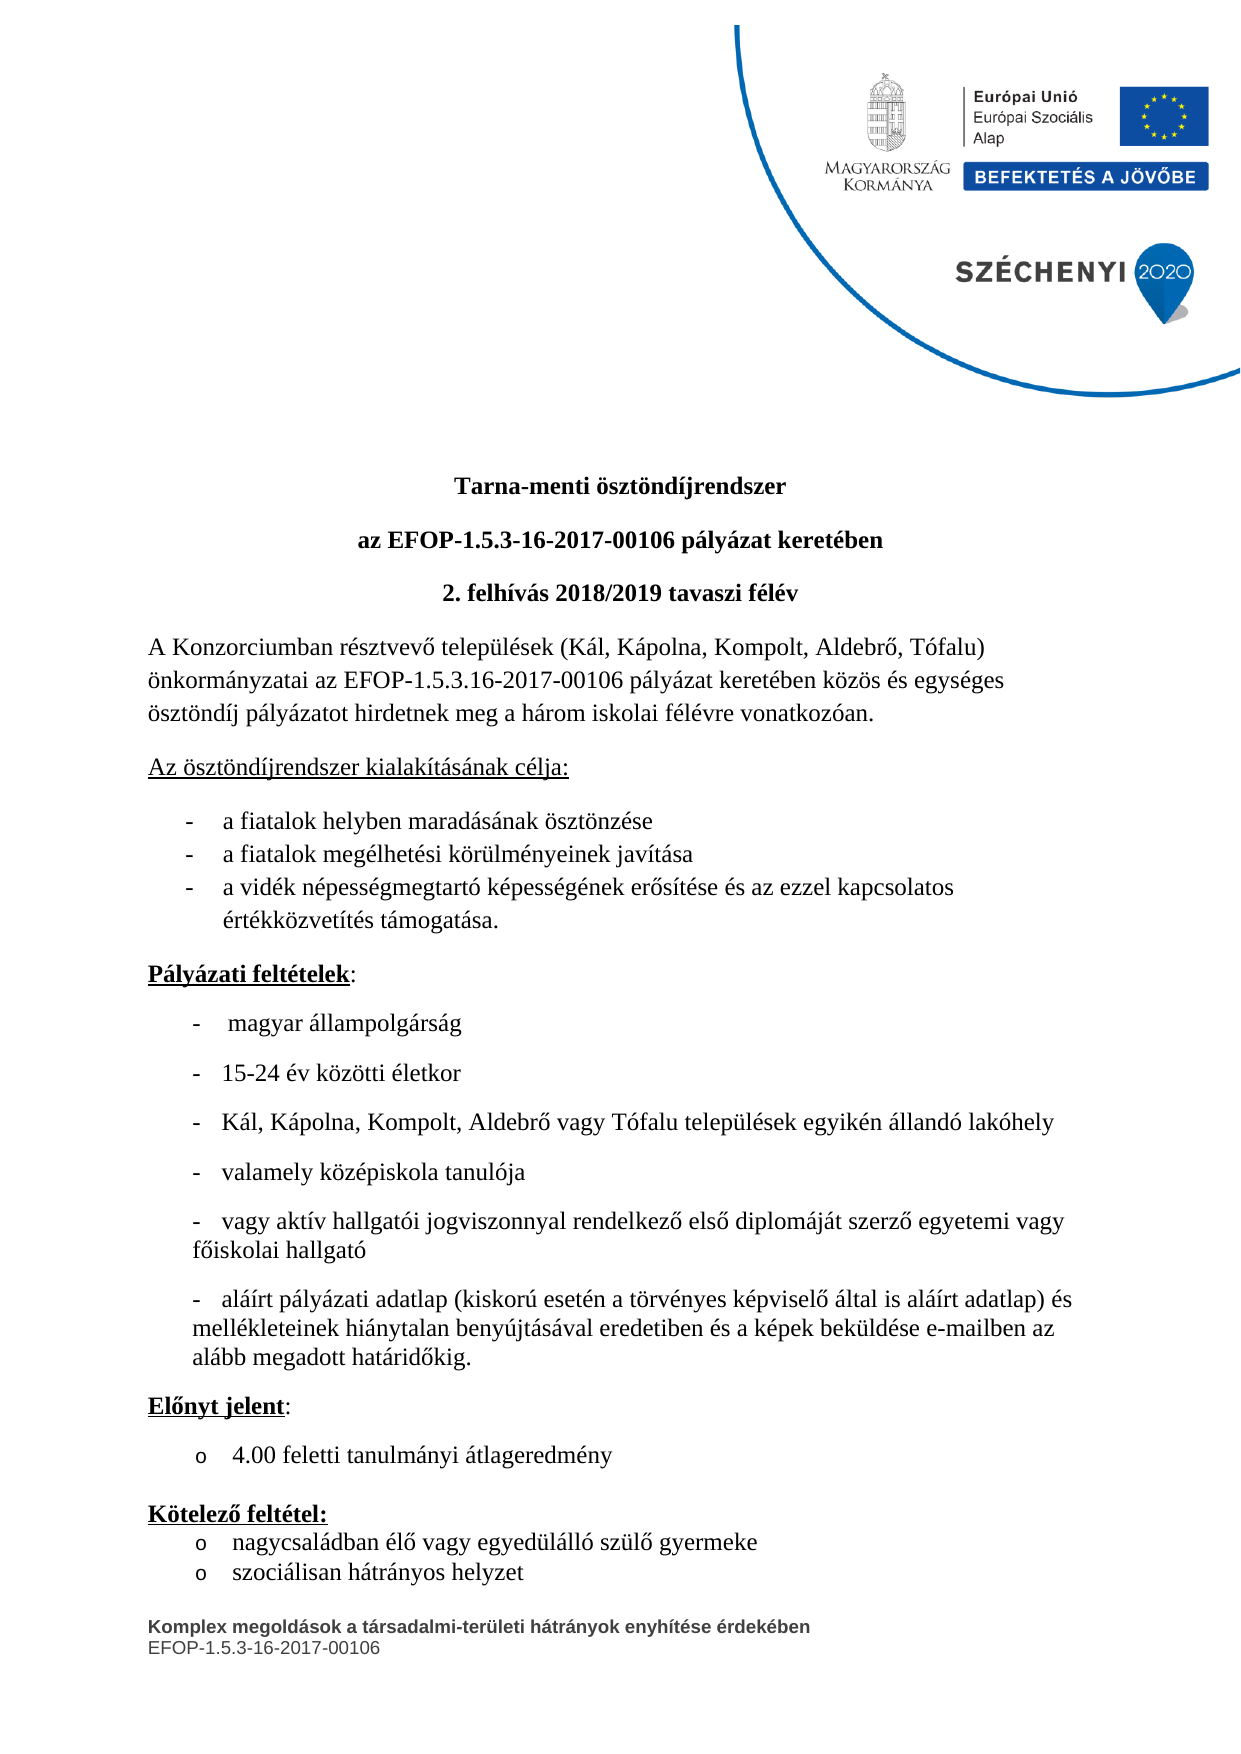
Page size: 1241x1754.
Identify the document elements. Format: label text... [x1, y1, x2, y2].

text Kötelező feltétel: [148, 1499, 1093, 1527]
text 2. felhívás 2018/2019 tavaszi félév [148, 578, 1093, 607]
list nagycsaládban élő vagy egyedülálló szülő gyermeke [194, 1527, 1093, 1557]
text A Konzorciumban résztvevő települések (Kál, Kápolna, Kompolt, Aldebrő, Tófalu) önkormányzatai az EFOP-1.5.3.16-2017-00106 pályázat keretében közös és egységes ösztöndíj pályázatot hirdetnek meg a három iskolai félévre vonatkozóan. [148, 632, 1093, 727]
text Pályázati feltételek: [148, 959, 1093, 988]
text Az ösztöndíjrendszer kialakításának célja: [148, 752, 1093, 781]
picture [684, 25, 1241, 427]
text - valamely középiskola tanulója [192, 1157, 1093, 1185]
text - aláírt pályázati adatlap (kiskorú esetén a törvényes képviselő által is aláírt adatlap) és mellékleteinek hiánytalan benyújtásával eredetiben és a képek beküldése e-mailben az alább megadott határidőkig. [192, 1284, 1093, 1370]
text - 15-24 év közötti életkor [192, 1058, 1093, 1087]
list a fiatalok megélhetési körülményeinek javítása [185, 839, 1093, 868]
list 4.00 feletti tanulmányi átlageredmény [194, 1440, 1093, 1470]
text - vagy aktív hallgatói jogviszonnyal rendelkező első diplomáját szerző egyetemi vagy főiskolai hallgató [192, 1206, 1093, 1263]
text Előnyt jelent: [148, 1391, 1093, 1420]
list szociálisan hátrányos helyzet [194, 1557, 1093, 1587]
text Tarna-menti ösztöndíjrendszer [148, 471, 1093, 499]
text az EFOP-1.5.3-16-2017-00106 pályázat keretében [148, 525, 1093, 553]
text - Kál, Kápolna, Kompolt, Aldebrő vagy Tófalu települések egyikén állandó lakóhely [192, 1107, 1093, 1136]
list a vidék népességmegtartó képességének erősítése és az ezzel kapcsolatos értékközvetítés támogatása. [185, 872, 1093, 934]
text - magyar állampolgárság [192, 1008, 1093, 1037]
list a fiatalok helyben maradásának ösztönzése [185, 806, 1093, 835]
